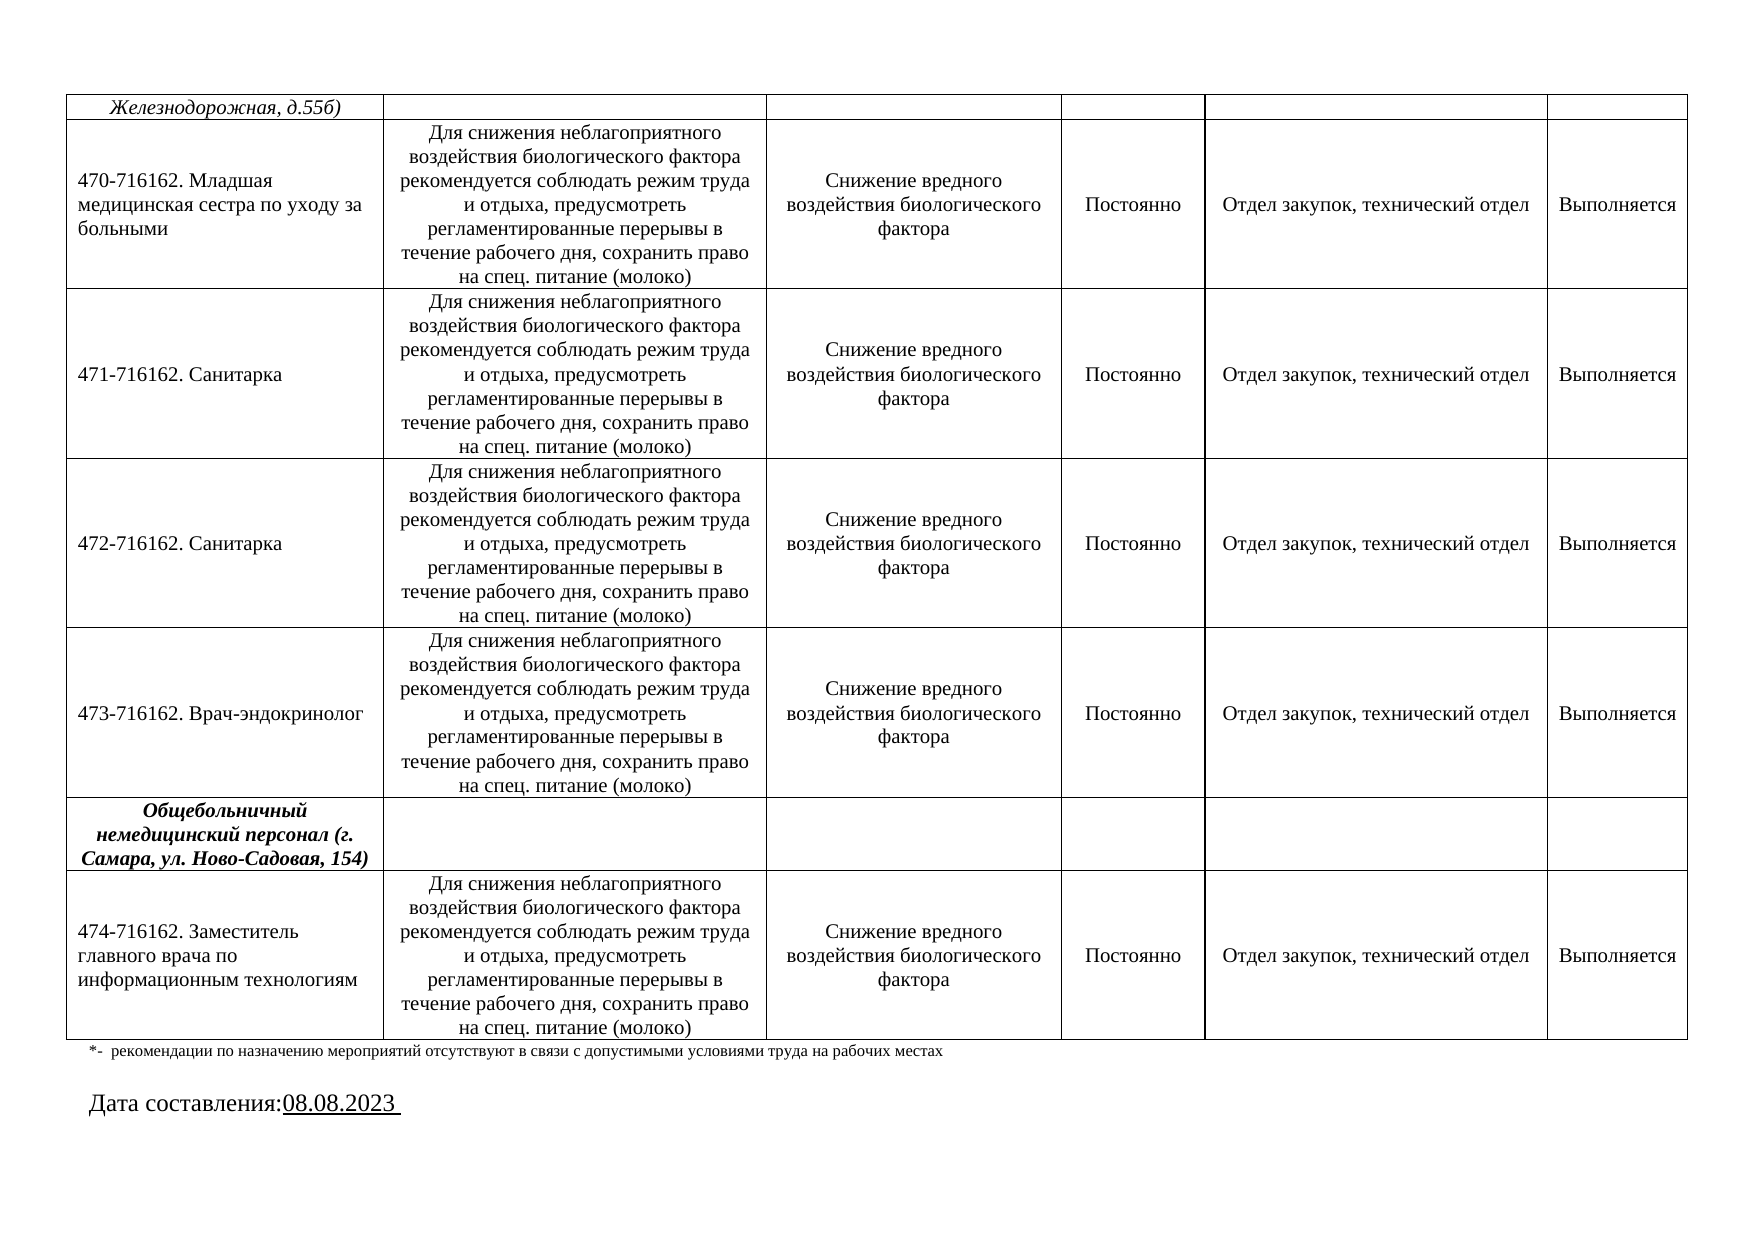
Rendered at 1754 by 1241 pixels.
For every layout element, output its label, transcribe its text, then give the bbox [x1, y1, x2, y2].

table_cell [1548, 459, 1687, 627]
text *- рекомендации по назначению мероприятий отсутствуют в связи с допустимыми условиями труда на рабочих местах [89, 1040, 1665, 1059]
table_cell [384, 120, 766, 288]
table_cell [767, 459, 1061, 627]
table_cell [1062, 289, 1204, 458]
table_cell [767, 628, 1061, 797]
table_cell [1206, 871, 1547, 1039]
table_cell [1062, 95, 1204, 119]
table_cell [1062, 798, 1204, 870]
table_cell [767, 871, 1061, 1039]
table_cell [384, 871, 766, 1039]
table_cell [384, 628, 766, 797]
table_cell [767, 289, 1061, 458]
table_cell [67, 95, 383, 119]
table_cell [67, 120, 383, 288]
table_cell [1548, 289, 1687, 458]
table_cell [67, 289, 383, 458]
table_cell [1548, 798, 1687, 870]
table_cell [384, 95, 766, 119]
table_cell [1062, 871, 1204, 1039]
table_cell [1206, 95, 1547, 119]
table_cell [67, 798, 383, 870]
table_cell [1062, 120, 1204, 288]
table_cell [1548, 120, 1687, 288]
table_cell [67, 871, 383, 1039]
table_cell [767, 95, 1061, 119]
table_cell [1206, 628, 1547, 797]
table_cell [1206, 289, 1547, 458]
text Дата составления: [89, 1088, 1665, 1117]
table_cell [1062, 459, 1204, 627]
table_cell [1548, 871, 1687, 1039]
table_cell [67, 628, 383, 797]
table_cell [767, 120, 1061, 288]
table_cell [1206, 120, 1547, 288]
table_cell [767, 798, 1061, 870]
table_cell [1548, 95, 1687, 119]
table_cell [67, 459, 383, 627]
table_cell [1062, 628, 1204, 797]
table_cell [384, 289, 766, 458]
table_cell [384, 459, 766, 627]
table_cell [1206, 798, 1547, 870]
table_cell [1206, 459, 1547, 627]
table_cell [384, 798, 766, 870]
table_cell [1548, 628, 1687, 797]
